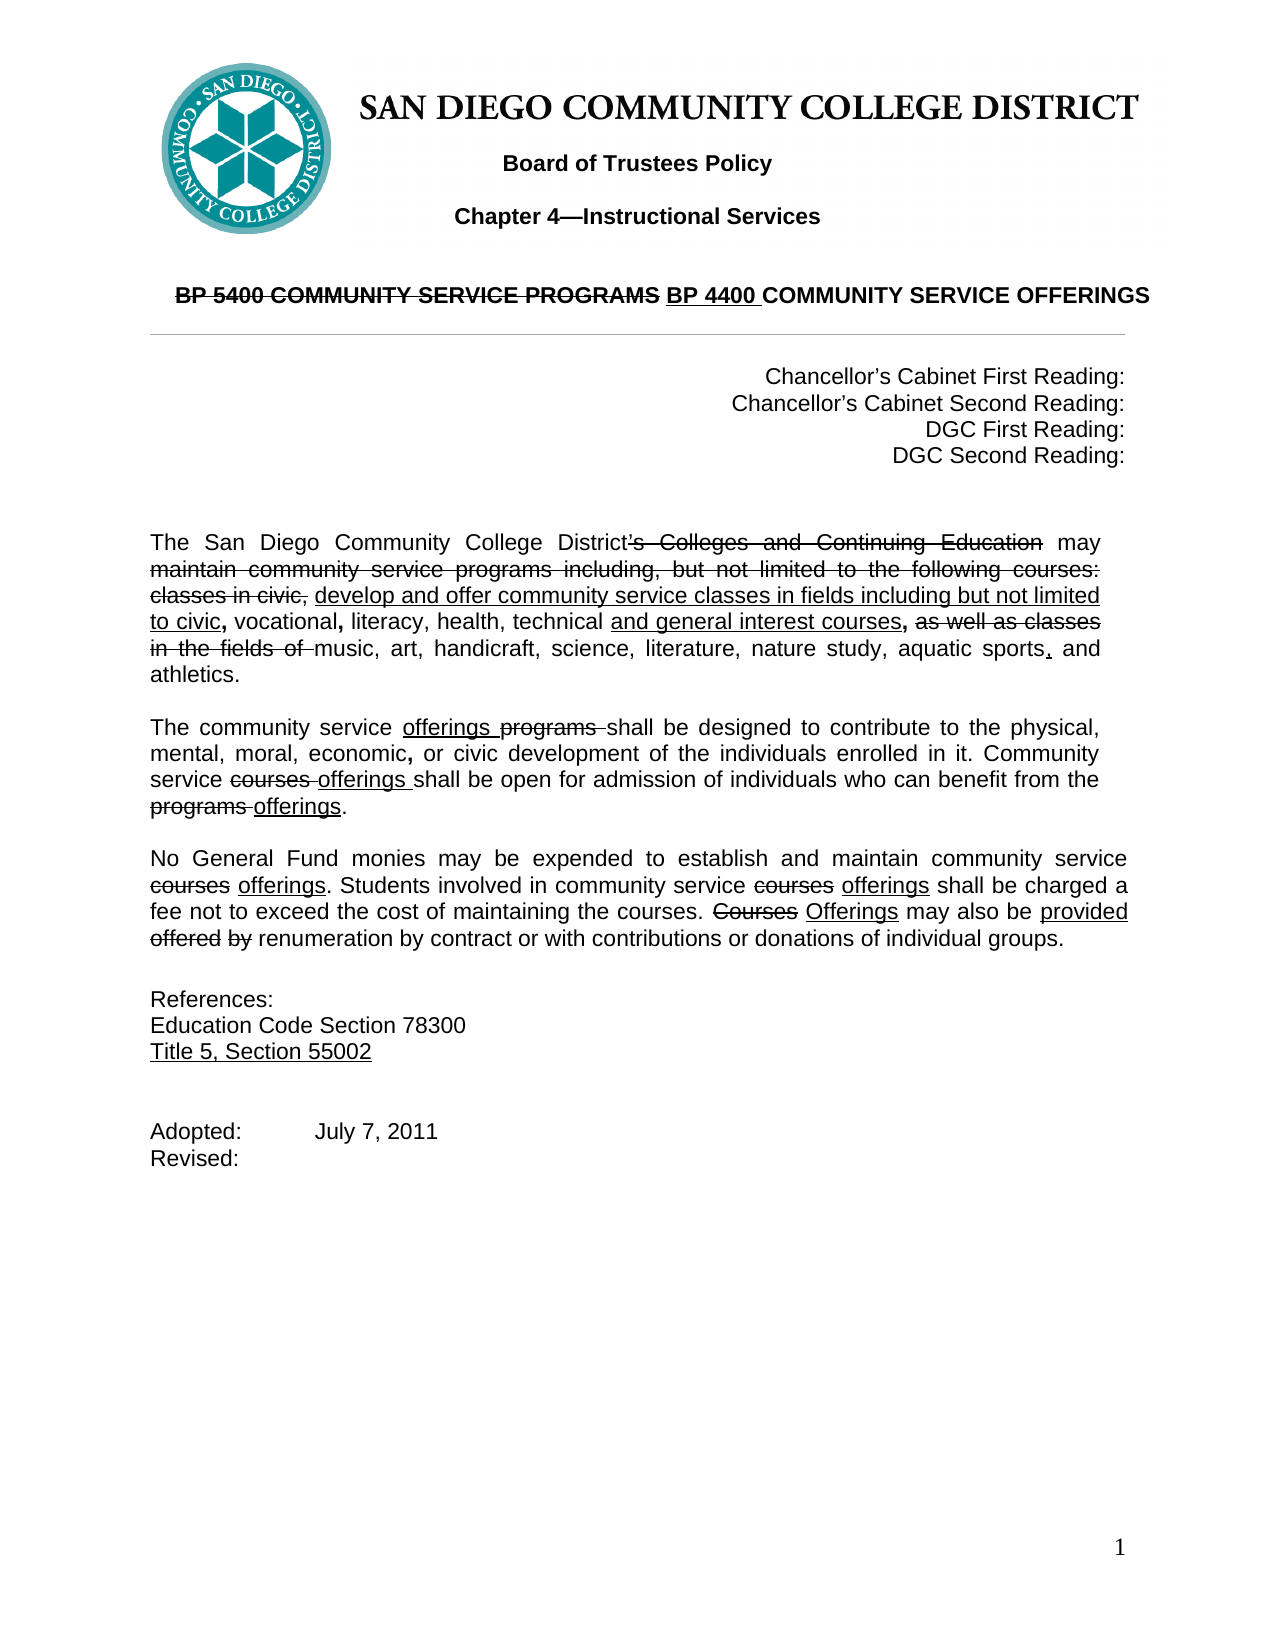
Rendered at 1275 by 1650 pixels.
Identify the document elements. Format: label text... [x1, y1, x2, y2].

text DGC First Reading: [150, 416, 1125, 442]
text BP 5400 COMMUNITY SERVICE PROGRAMS BP 4400 COMMUNITY SERVICE OFFERINGS [150, 282, 1175, 308]
text The San Diego Community College District’s Colleges and Continuing Education may maintain community service programs including, but not limited to the following courses: classes in civic, develop and offer community service classes in fields including but not limited to civic, vocational, literacy, health, technical and general interest courses, as well as classes in the fields of music, art, handicraft, science, literature, nature study, aquatic sports, and athletics. [150, 529, 1101, 687]
text Chancellor’s Cabinet Second Reading: [150, 389, 1125, 416]
text Education Code Section 78300 [150, 1012, 1125, 1038]
picture [161, 52, 1181, 251]
text Adopted: July 7, 2011 Revised: [150, 1118, 1128, 1171]
text No General Fund monies may be expended to establish and maintain community service courses offerings. Students involved in community service courses offerings shall be charged a fee not to exceed the cost of maintaining the courses. Courses Offerings may also be provided offered by renumeration by contract or with contributions or donations of individual groups. [150, 845, 1128, 951]
text The community service offerings programs shall be designed to contribute to the physical, mental, moral, economic, or civic development of the individuals enrolled in it. Community service courses offerings shall be open for admission of individuals who can benefit from the programs offerings. [150, 714, 1100, 819]
text Board of Trustees Policy [150, 150, 1125, 176]
text Chancellor’s Cabinet First Reading: [150, 363, 1125, 389]
text DGC Second Reading: [150, 442, 1125, 469]
text Title 5, Section 55002 [150, 1038, 1125, 1064]
text References: [150, 986, 1125, 1012]
text Chapter 4—Instructional Services [150, 203, 1125, 229]
